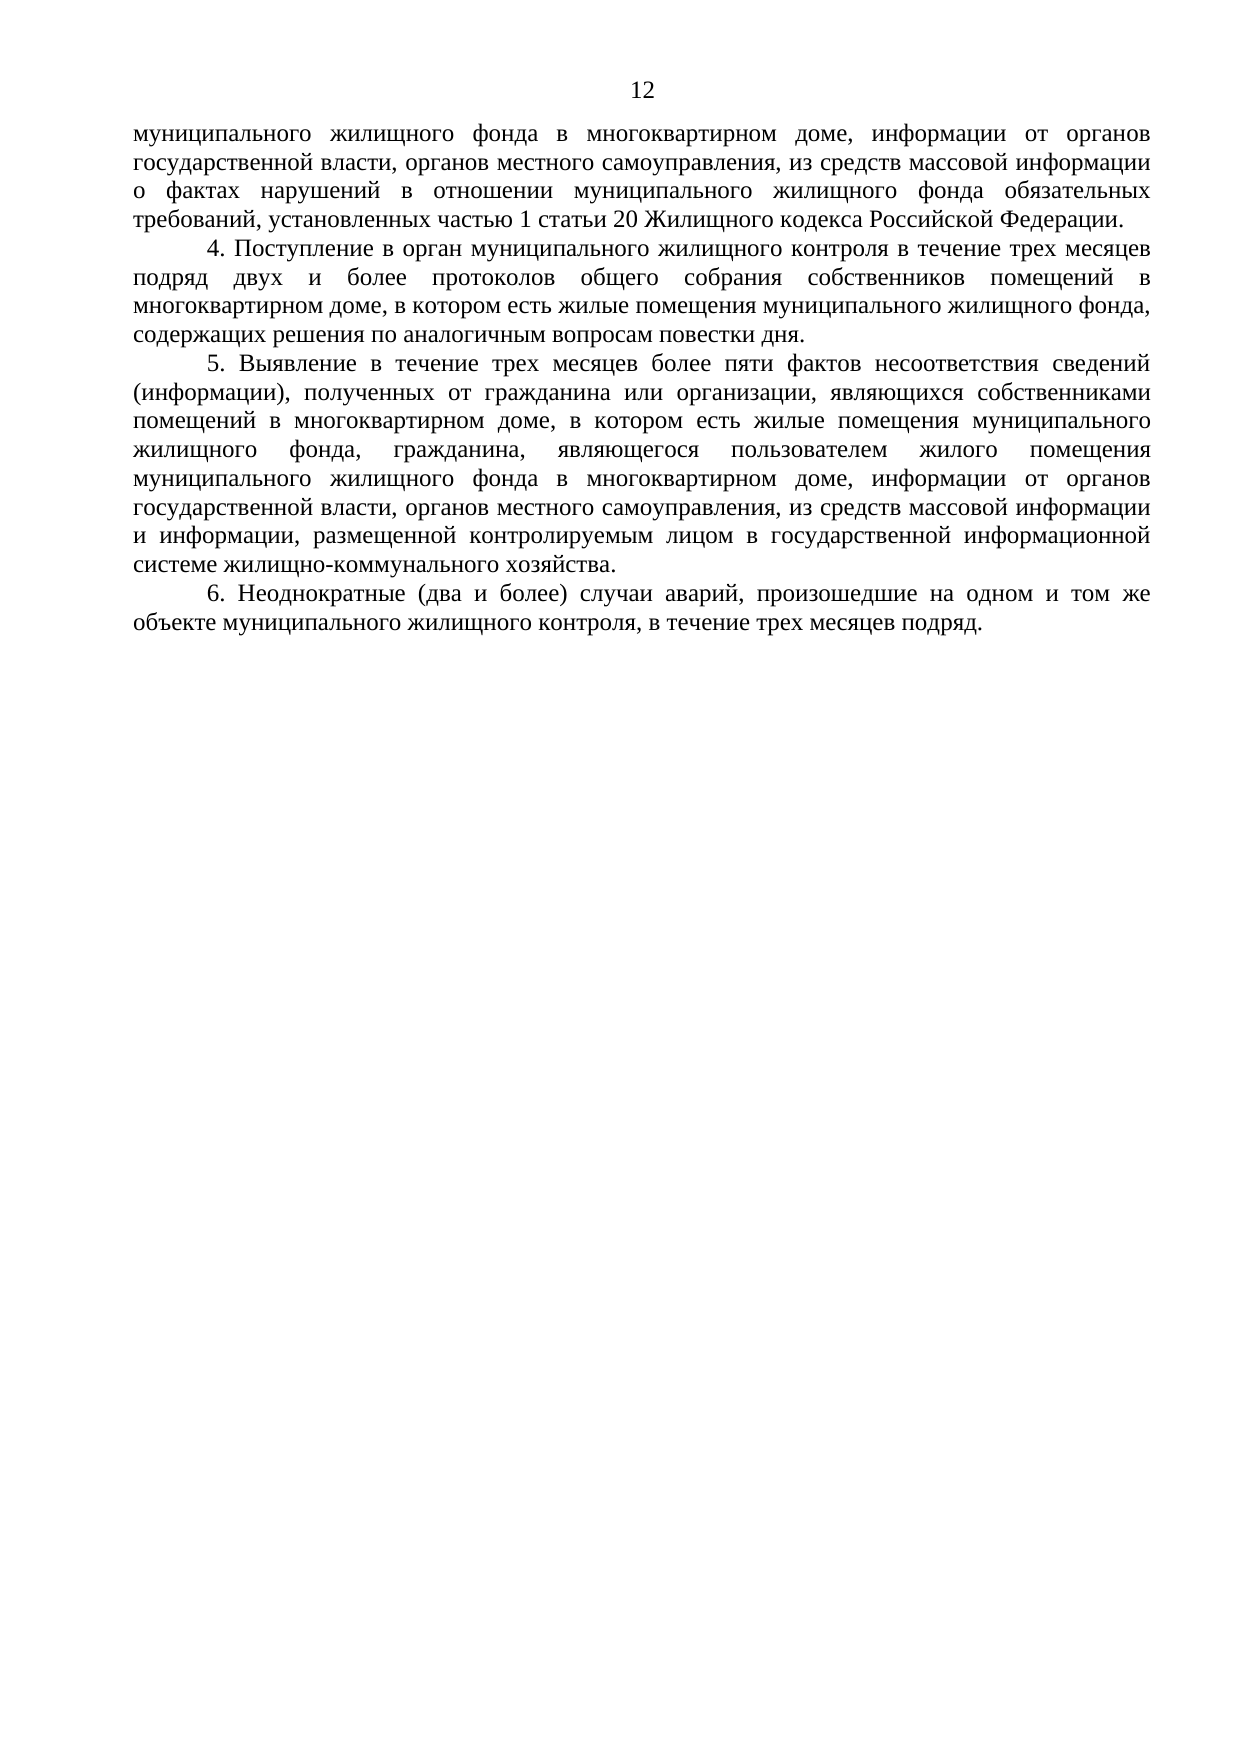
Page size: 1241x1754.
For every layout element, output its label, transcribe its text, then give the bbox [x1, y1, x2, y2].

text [133, 118, 1152, 233]
text 4. Поступление в орган муниципального жилищного контроля в течение трех месяцев подряд двух и более протоколов общего собрания собственников помещений в многоквартирном доме, в котором есть жилые помещения муниципального жилищного фонда, содержащих решения по аналогичным вопросам повестки дня. [133, 233, 1152, 348]
text 5. Выявление в течение трех месяцев более пяти фактов несоответствия сведений (информации), полученных от гражданина или организации, являющихся собственниками помещений в многоквартирном доме, в котором есть жилые помещения муниципального жилищного фонда, гражданина, являющегося пользователем жилого помещения муниципального жилищного фонда в многоквартирном доме, информации от органов государственной власти, органов местного самоуправления, из средств массовой информации и информации, размещенной контролируемым лицом в государственной информационной системе жилищно-коммунального хозяйства. [133, 348, 1152, 578]
text 6. Неоднократные (два и более) случаи аварий, произошедшие на одном и том же объекте муниципального жилищного контроля, в течение трех месяцев подряд. [133, 578, 1152, 636]
